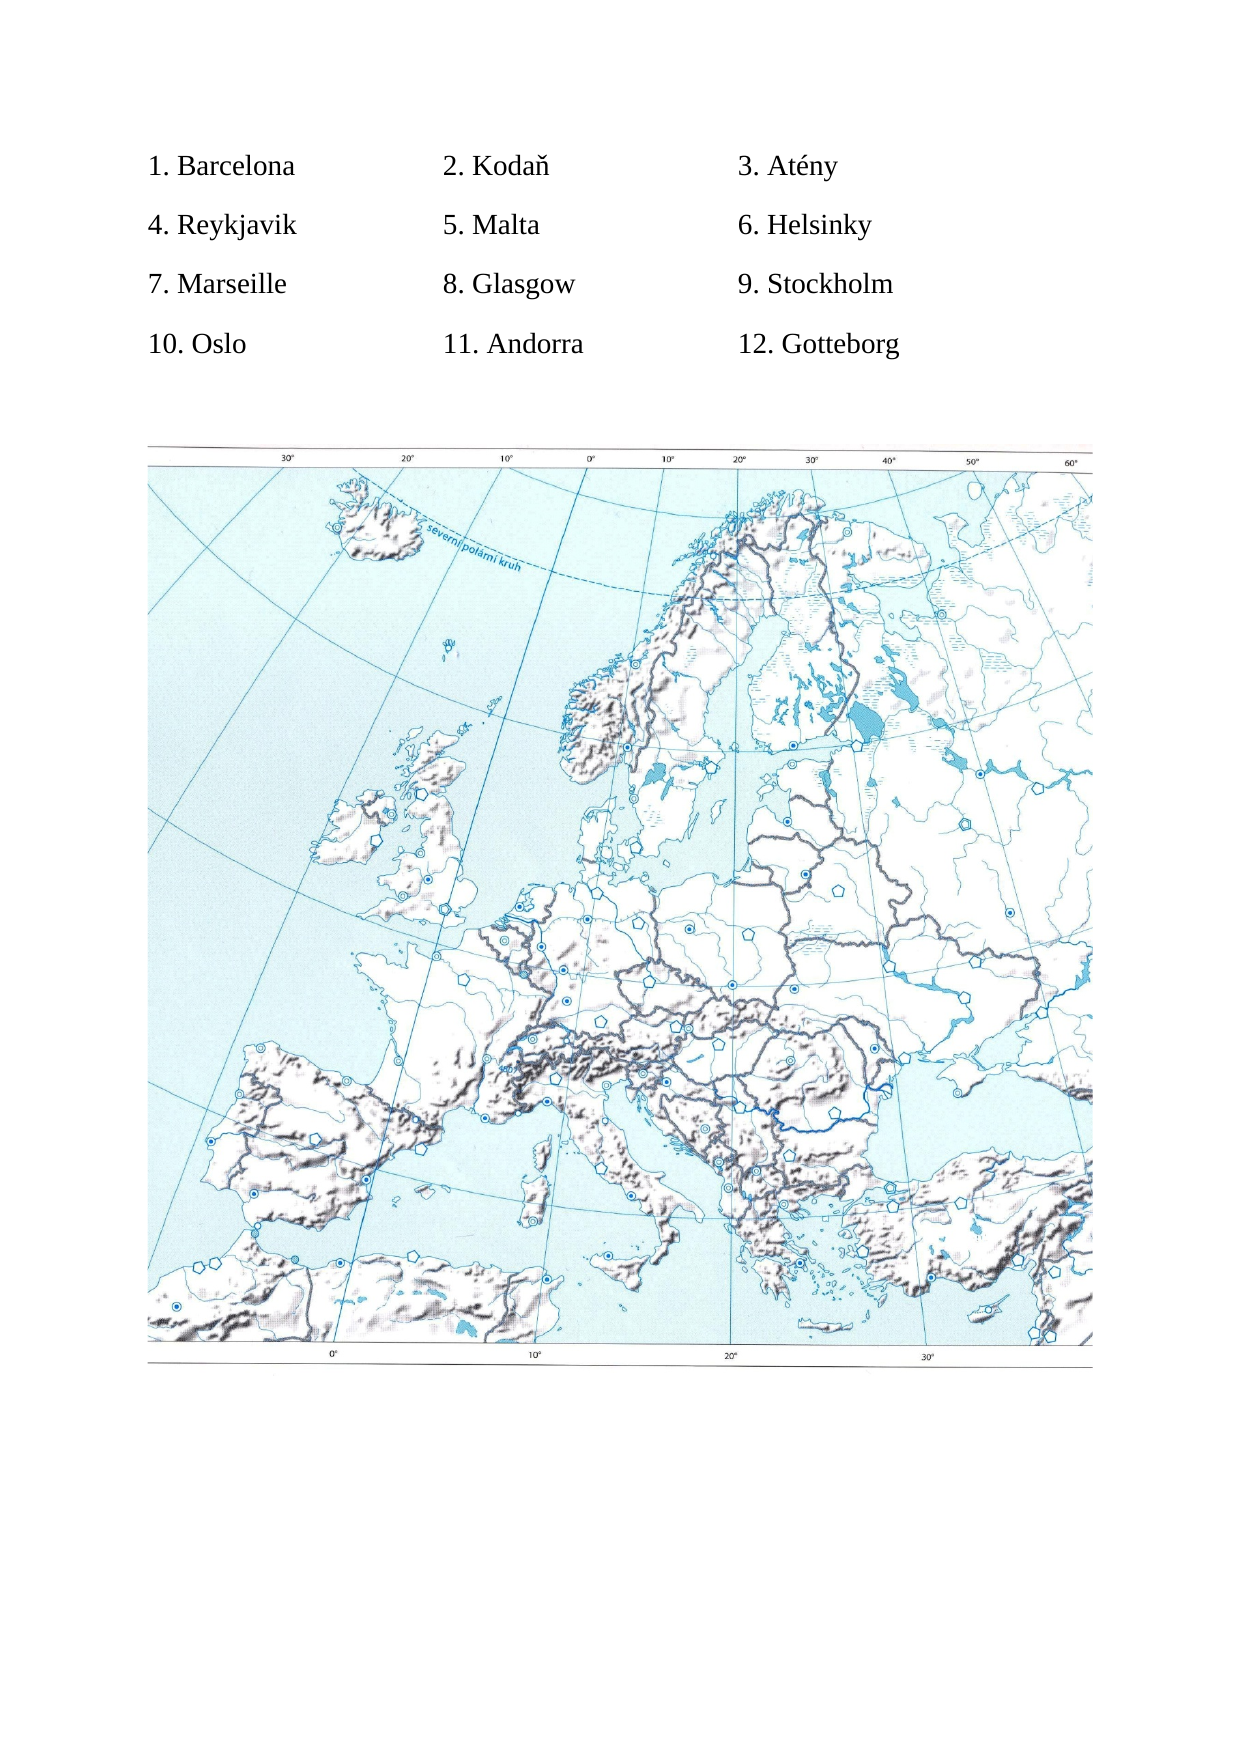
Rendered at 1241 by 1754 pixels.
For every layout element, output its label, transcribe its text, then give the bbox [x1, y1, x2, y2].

picture [147, 444, 1093, 1376]
text 10. Oslo 11. Andorra 12. Gotteborg [148, 326, 1093, 359]
text 7. Marseille 8. Glasgow 9. Stockholm [148, 266, 1093, 300]
text 4. Reykjavik 5. Malta 6. Helsinky [148, 207, 1093, 241]
text 1. Barcelona 2. Kodaň 3. Atény [148, 148, 1093, 181]
